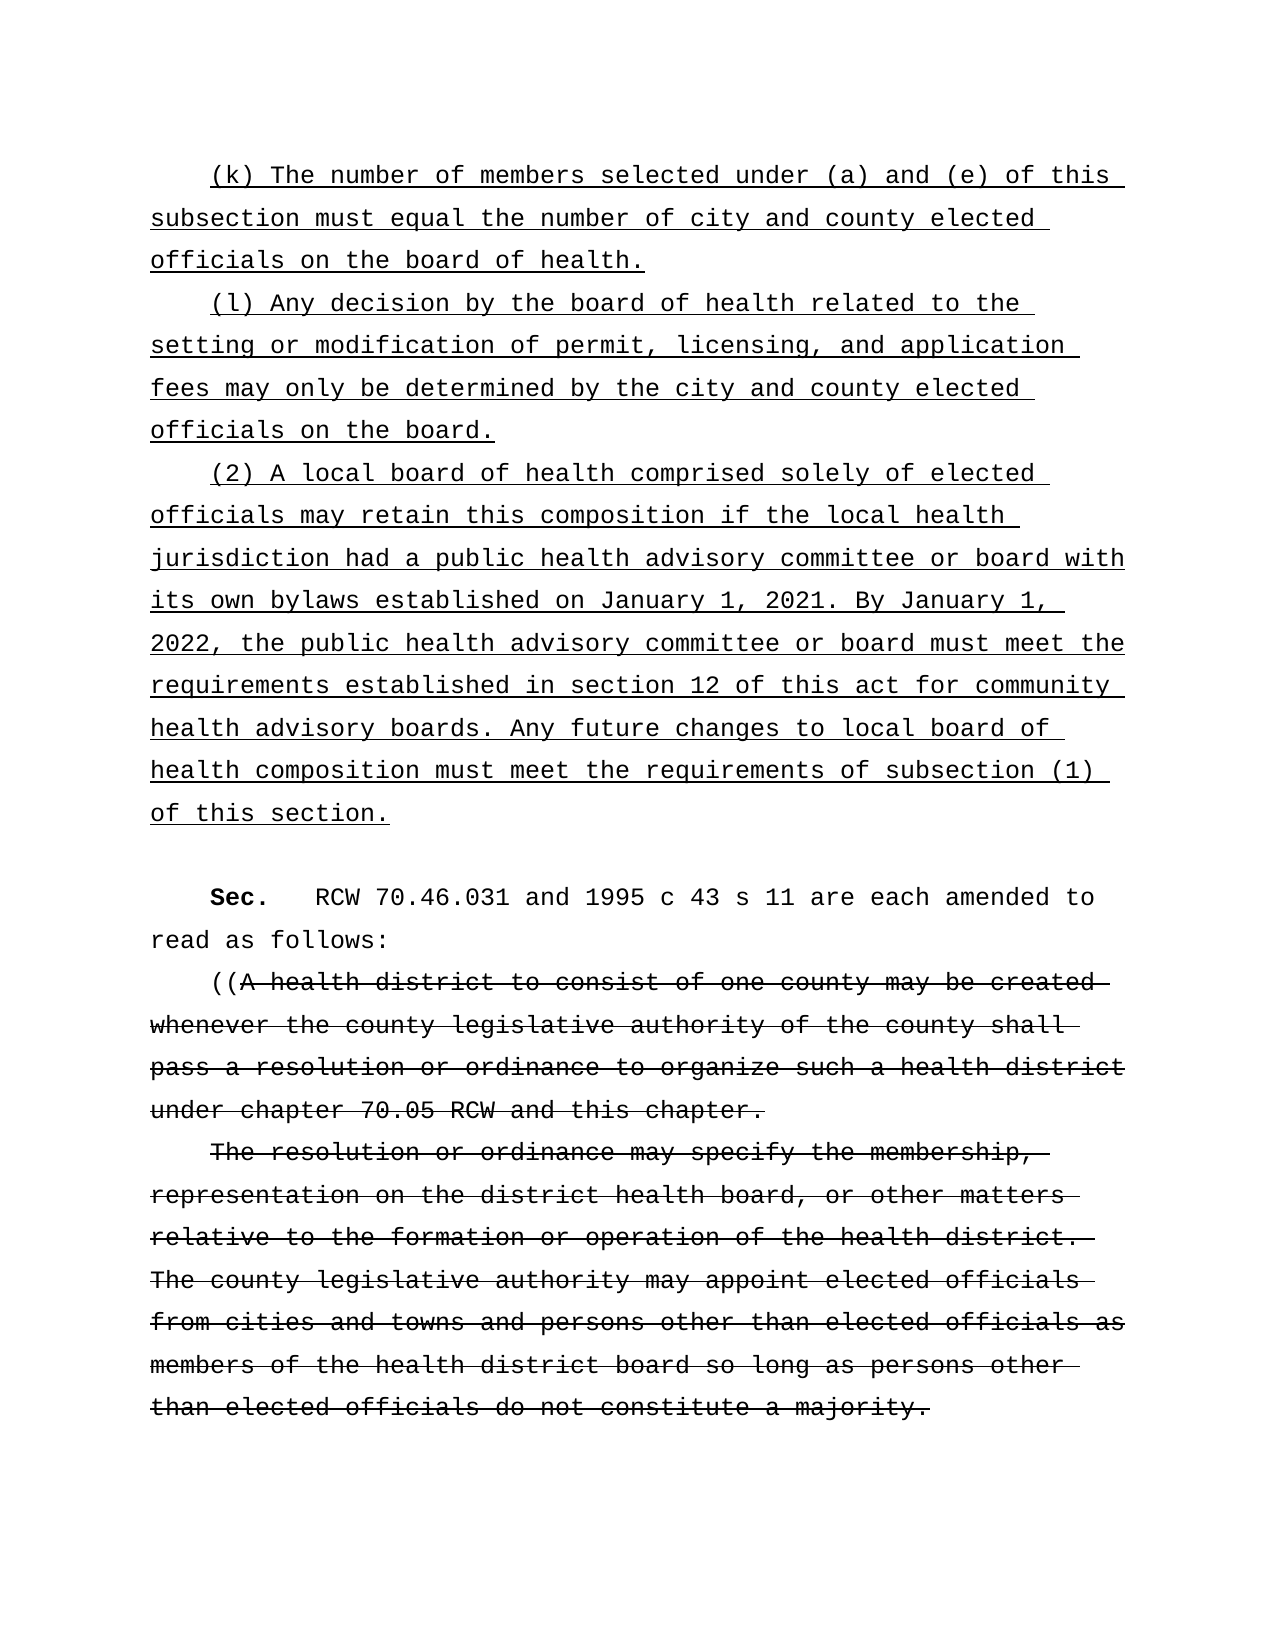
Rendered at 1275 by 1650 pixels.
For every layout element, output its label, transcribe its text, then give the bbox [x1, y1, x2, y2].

text (2) A local board of health comprised solely of elected officials may retain this composition if the local health jurisdiction had a public health advisory committee or board with its own bylaws established on January 1, 2021. By January 1, 2022, the public health advisory committee or board must meet the requirements established in section 12 of this act for community health advisory boards. Any future changes to local board of health composition must meet the requirements of subsection (1) of this section. [150, 447, 1125, 569]
text (2) A local board of health comprised solely of elected officials may retain this composition if the local health jurisdiction had a public health advisory committee or board with its own bylaws established on January 1, 2021. By January 1, 2022, the public health advisory committee or board must meet the requirements established in section 12 of this act for community health advisory boards. Any future changes to local board of health composition must meet the requirements of subsection (1) of this section. [150, 570, 1125, 654]
text (2) A local board of health comprised solely of elected officials may retain this composition if the local health jurisdiction had a public health advisory committee or board with its own bylaws established on January 1, 2021. By January 1, 2022, the public health advisory committee or board must meet the requirements established in section 12 of this act for community health advisory boards. Any future changes to local board of health composition must meet the requirements of subsection (1) of this section. [150, 698, 1125, 830]
text (l) Any decision by the board of health related to the setting or modification of permit, licensing, and application fees may only be determined by the city and county elected officials on the board. [150, 277, 1125, 447]
text The resolution or ordinance may specify the membership, representation on the district health board, or other matters relative to the formation or operation of the health district. The county legislative authority may appoint elected officials from cities and towns and persons other than elected officials as members of the health district board so long as persons other than elected officials do not constitute a majority. [150, 1127, 1125, 1323]
text The resolution or ordinance may specify the membership, representation on the district health board, or other matters relative to the formation or operation of the health district. The county legislative authority may appoint elected officials from cities and towns and persons other than elected officials as members of the health district board so long as persons other than elected officials do not constitute a majority. [150, 1325, 1125, 1424]
text ((A health district to consist of one county may be created whenever the county legislative authority of the county shall pass a resolution or ordinance to organize such a health district under chapter 70.05 RCW and this chapter. [150, 957, 1125, 1068]
text ((A health district to consist of one county may be created whenever the county legislative authority of the county shall pass a resolution or ordinance to organize such a health district under chapter 70.05 RCW and this chapter. [150, 1070, 1125, 1127]
text Sec. RCW 70.46.031 and 1995 c 43 s 11 are each amended to read as follows: [150, 872, 1125, 957]
text (k) The number of members selected under (a) and (e) of this subsection must equal the number of city and county elected officials on the board of health. [150, 150, 1125, 277]
text (2) A local board of health comprised solely of elected officials may retain this composition if the local health jurisdiction had a public health advisory committee or board with its own bylaws established on January 1, 2021. By January 1, 2022, the public health advisory committee or board must meet the requirements established in section 12 of this act for community health advisory boards. Any future changes to local board of health composition must meet the requirements of subsection (1) of this section. [150, 655, 1125, 696]
